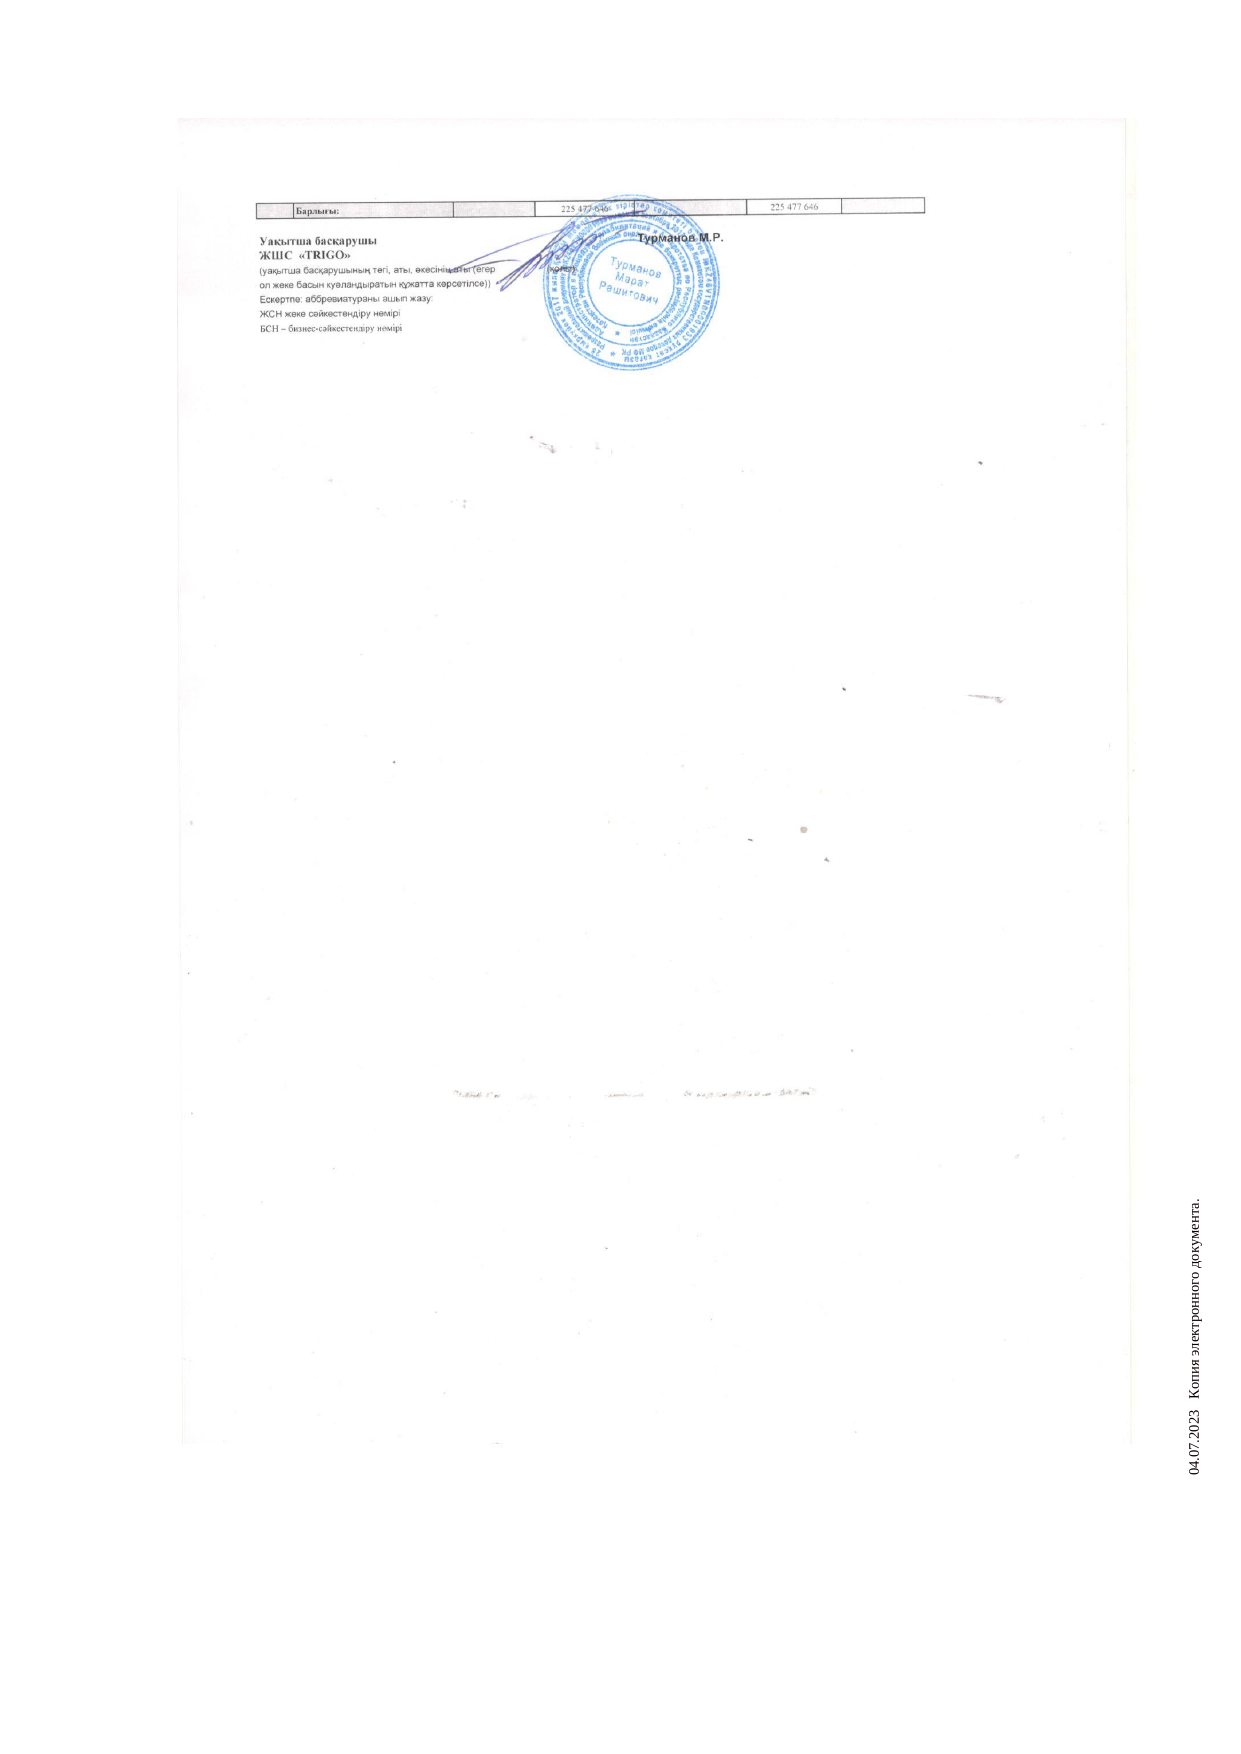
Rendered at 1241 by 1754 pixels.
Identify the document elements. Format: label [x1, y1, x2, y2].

picture [177, 118, 1151, 1458]
